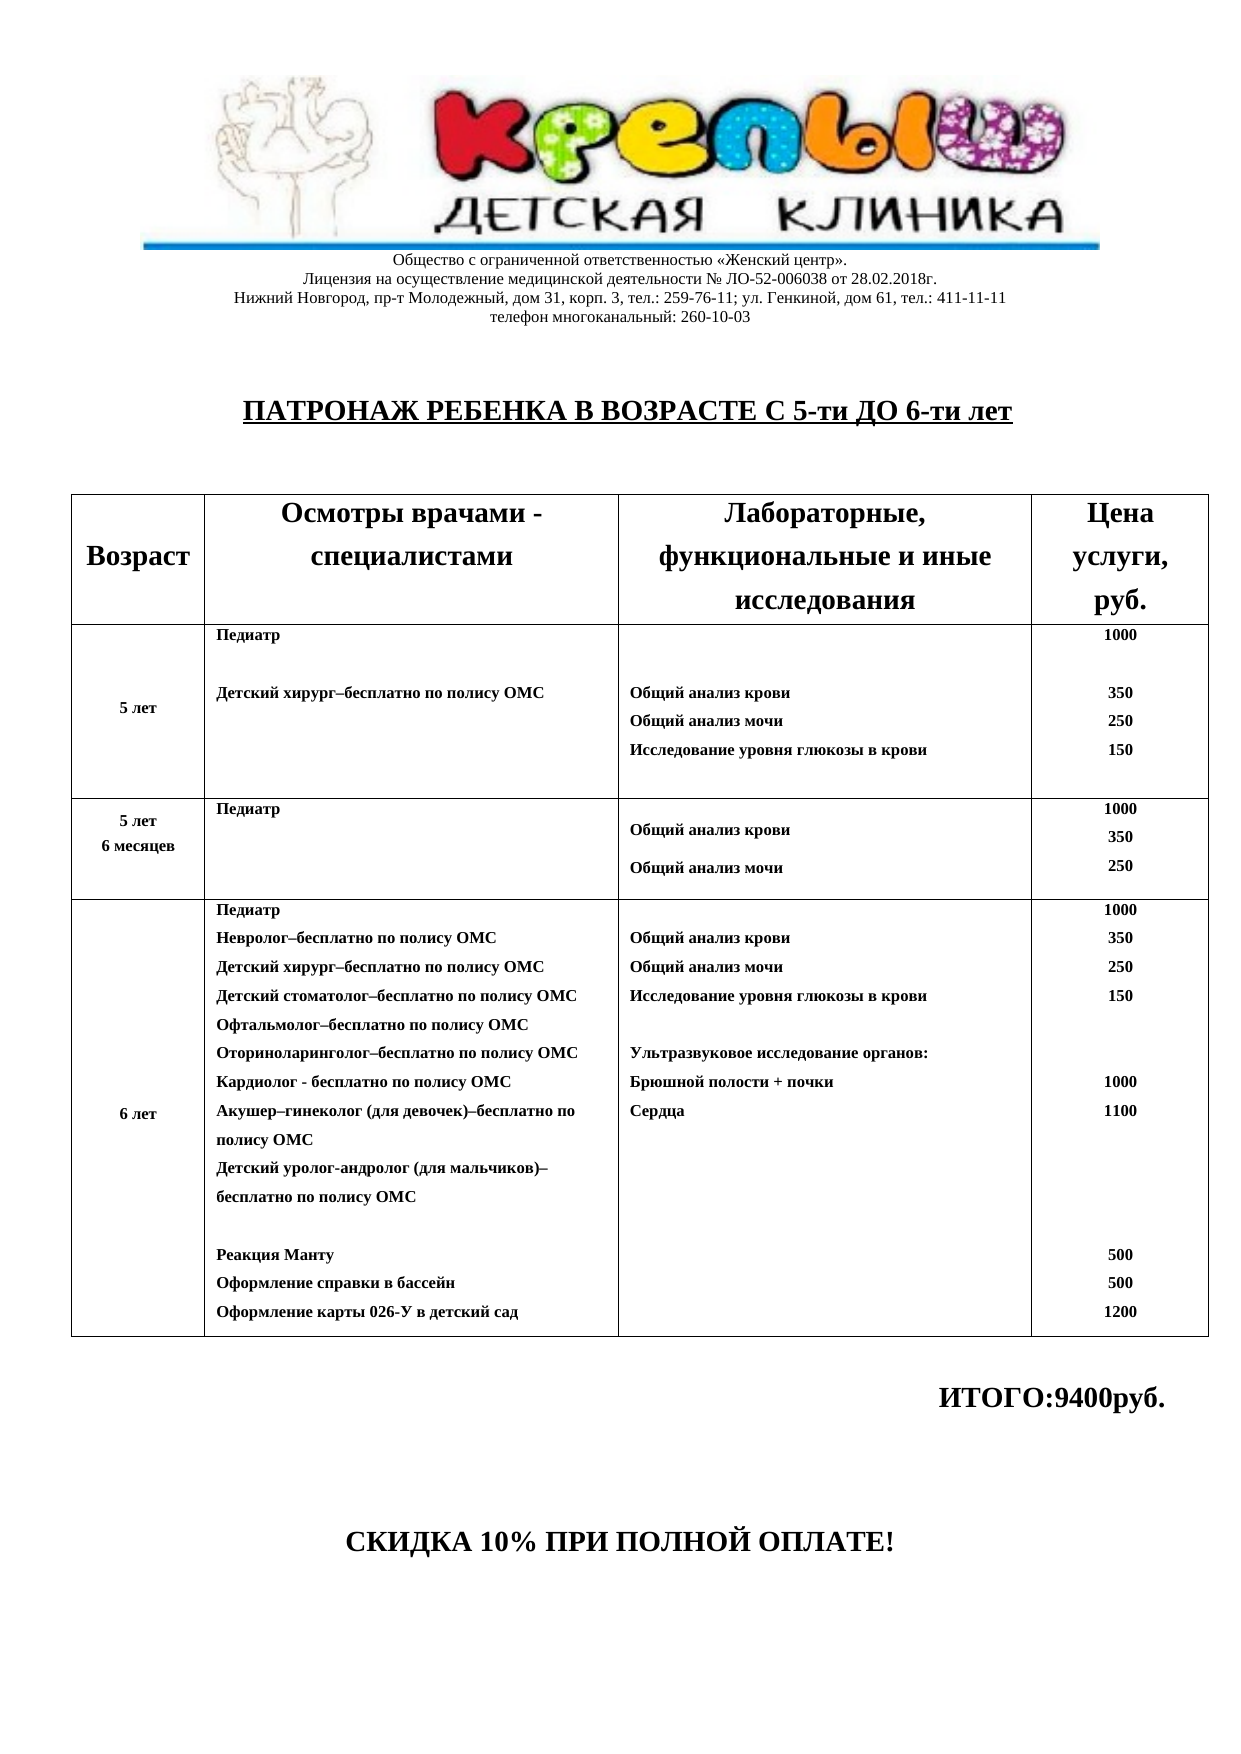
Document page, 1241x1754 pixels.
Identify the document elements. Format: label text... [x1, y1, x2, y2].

text телефон многоканальный: 260-10-03 [75, 307, 1165, 326]
text ПАТРОНАЖ РЕБЕНКА В ВОЗРАСТЕ С 5-ти ДО 6-ти лет [75, 393, 1180, 427]
table_header Лабораторные, функциональные и иные исследования [619, 495, 1031, 624]
table_cell Общий анализ крови Общий анализ мочи Исследование уровня глюкозы в крови Ультразвуковое исследование органов: Брюшной полости + почки Сердца [619, 900, 1031, 1336]
text Нижний Новгород, пр-т Молодежный, дом 31, корп. 3, тел.: 259-76-11; ул. Генкиной, дом 61, тел.: 411-11-11 [75, 288, 1165, 307]
table_header Осмотры врачами - специалистами [205, 495, 618, 624]
text Общество с ограниченной ответственностью «Женский центр». [75, 249, 1165, 268]
text СКИДКА 10% ПРИ ПОЛНОЙ ОПЛАТЕ! [75, 1524, 1165, 1558]
table_header Цена услуги, руб. [1032, 495, 1208, 624]
table_cell 6 лет [72, 900, 204, 1336]
table_cell 1000 350 250 [1032, 799, 1208, 898]
text ИТОГО:9400руб. [75, 1380, 1165, 1414]
table_cell 1000 350 250 150 [1032, 625, 1208, 797]
table_cell Педиатр Невролог–бесплатно по полису ОМС Детский хирург–бесплатно по полису ОМС Детский стоматолог–бесплатно по полису ОМС Офтальмолог–бесплатно по полису ОМС Оториноларинголог–бесплатно по полису ОМС Кардиолог - бесплатно по полису ОМС Акушер–гинеколог (для девочек)–бесплатно по полису ОМС Детский уролог-андролог (для мальчиков)–бесплатно по полису ОМС Реакция Манту Оформление справки в бассейн Оформление карты 026-У в детский сад [205, 900, 618, 1336]
table_cell 5 лет 6 месяцев [72, 799, 204, 898]
table_header Возраст [72, 495, 204, 624]
table_cell Педиатр Детский хирург–бесплатно по полису ОМС [205, 625, 618, 797]
table_cell Педиатр [205, 799, 618, 898]
table_cell Общий анализ крови Общий анализ мочи [619, 799, 1031, 898]
table_cell Общий анализ крови Общий анализ мочи Исследование уровня глюкозы в крови [619, 625, 1031, 797]
table_cell 1000 350 250 150 1000 1100 500 500 1200 [1032, 900, 1208, 1336]
text Лицензия на осуществление медицинской деятельности № ЛО-52-006038 от 28.02.2018г. [75, 268, 1165, 288]
picture [140, 75, 1100, 250]
table_cell 5 лет [72, 625, 204, 797]
